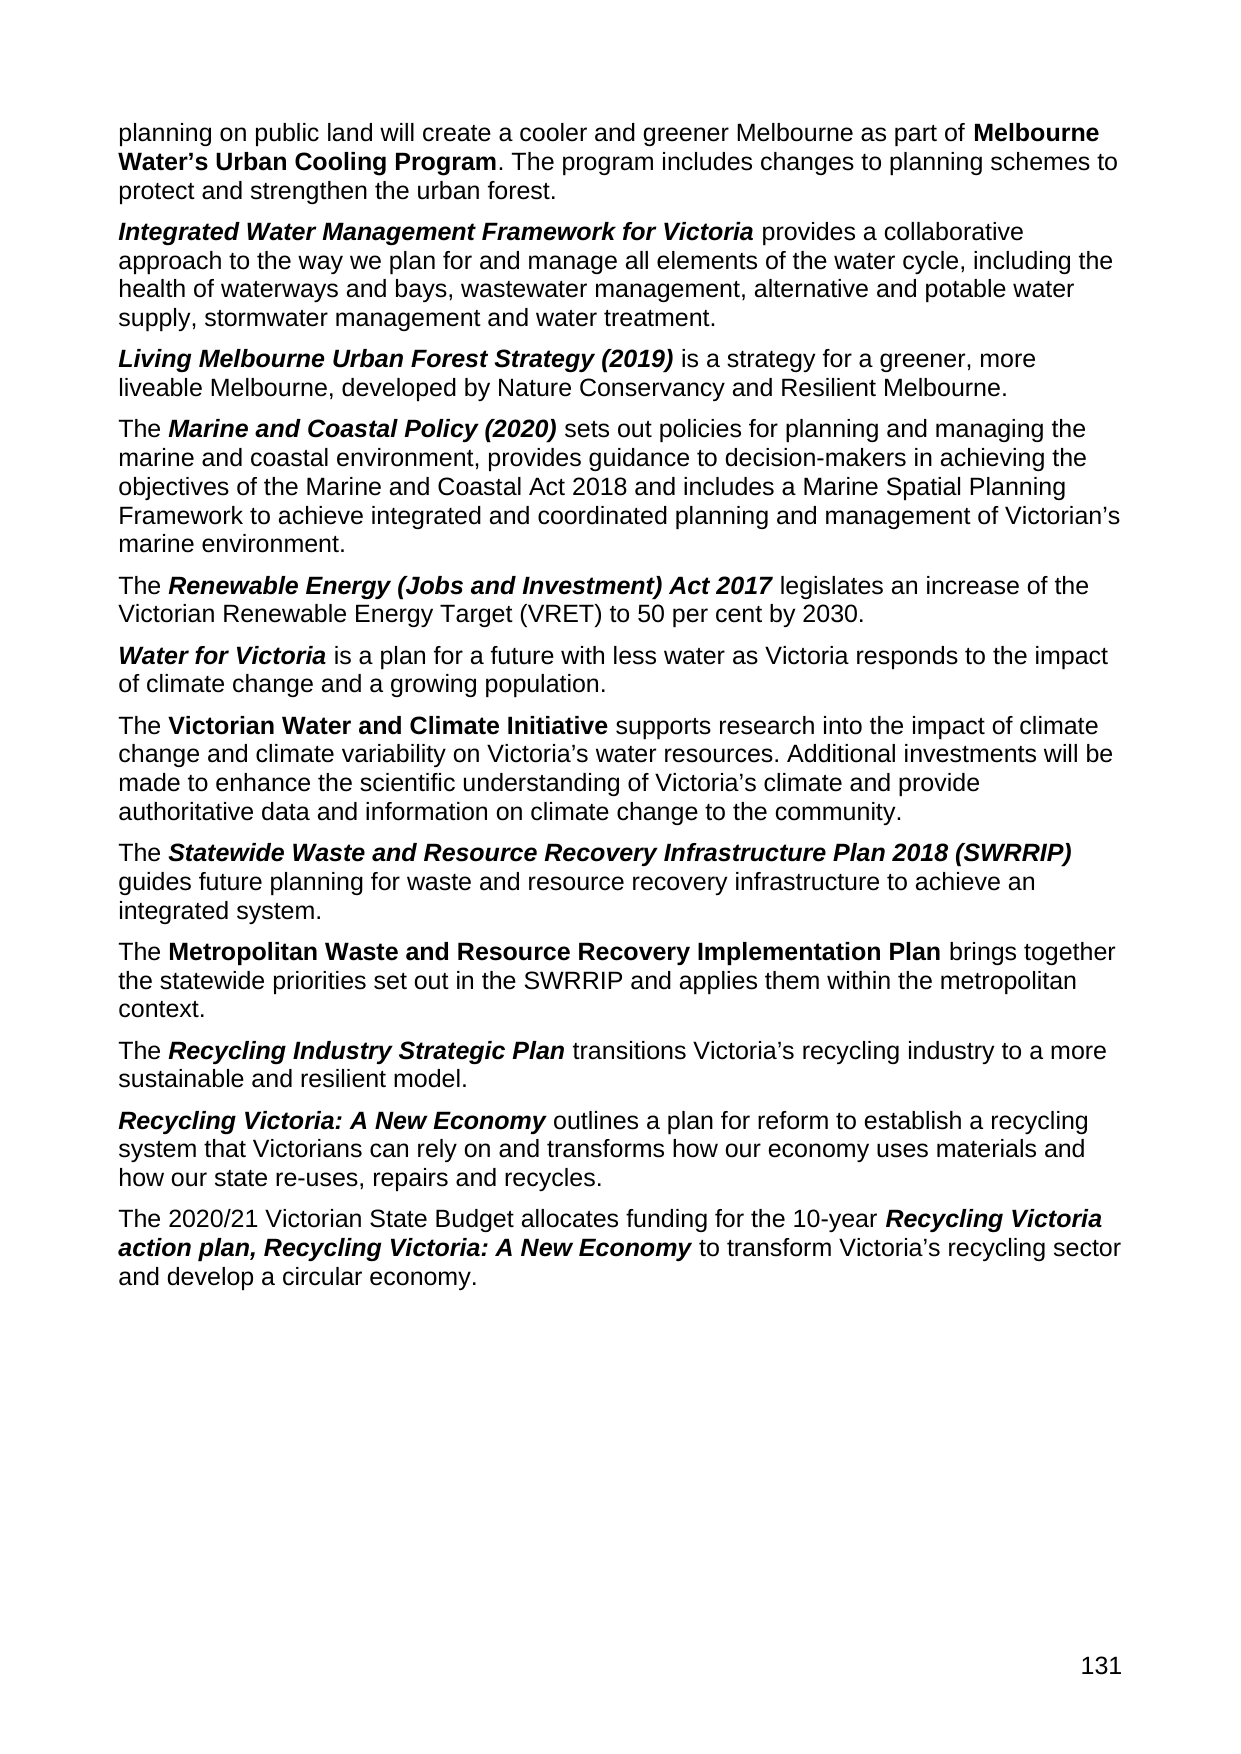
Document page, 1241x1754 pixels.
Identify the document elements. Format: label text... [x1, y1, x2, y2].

text Living Melbourne Urban Forest Strategy (2019) is a strategy for a greener, more liveable Melbourne, developed by Nature Conservancy and Resilient Melbourne. [118, 344, 1122, 402]
text The Statewide Waste and Resource Recovery Infrastructure Plan 2018 (SWRRIP) guides future planning for waste and resource recovery infrastructure to achieve an integrated system. [118, 838, 1122, 924]
text The Victorian Water and Climate Initiative supports research into the impact of climate change and climate variability on Victoria’s water resources. Additional investments will be made to enhance the scientific understanding of Victoria’s climate and provide authoritative data and information on climate change to the community. [118, 711, 1122, 826]
text The Recycling Industry Strategic Plan transitions Victoria’s recycling industry to a more sustainable and resilient model. [118, 1036, 1122, 1093]
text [118, 118, 1122, 204]
text The Metropolitan Waste and Resource Recovery Implementation Plan brings together the statewide priorities set out in the SWRRIP and applies them within the metropolitan context. [118, 937, 1122, 1023]
text Recycling Victoria: A New Economy outlines a plan for reform to establish a recycling system that Victorians can rely on and transforms how our economy uses materials and how our state re-uses, repairs and recycles. [118, 1106, 1122, 1192]
text The Marine and Coastal Policy (2020) sets out policies for planning and managing the marine and coastal environment, provides guidance to decision-makers in achieving the objectives of the Marine and Coastal Act 2018 and includes a Marine Spatial Planning Framework to achieve integrated and coordinated planning and management of Victorian’s marine environment. [118, 414, 1122, 558]
text The 2020/21 Victorian State Budget allocates funding for the 10-year Recycling Victoria action plan, Recycling Victoria: A New Economy to transform Victoria’s recycling sector and develop a circular economy. [118, 1204, 1122, 1291]
text The Renewable Energy (Jobs and Investment) Act 2017 legislates an increase of the Victorian Renewable Energy Target (VRET) to 50 per cent by 2030. [118, 571, 1122, 628]
text Water for Victoria is a plan for a future with less water as Victoria responds to the impact of climate change and a growing population. [118, 641, 1122, 698]
text Integrated Water Management Framework for Victoria provides a collaborative approach to the way we plan for and manage all elements of the water cycle, including the health of waterways and bays, wastewater management, alternative and potable water supply, stormwater management and water treatment. [118, 217, 1122, 332]
